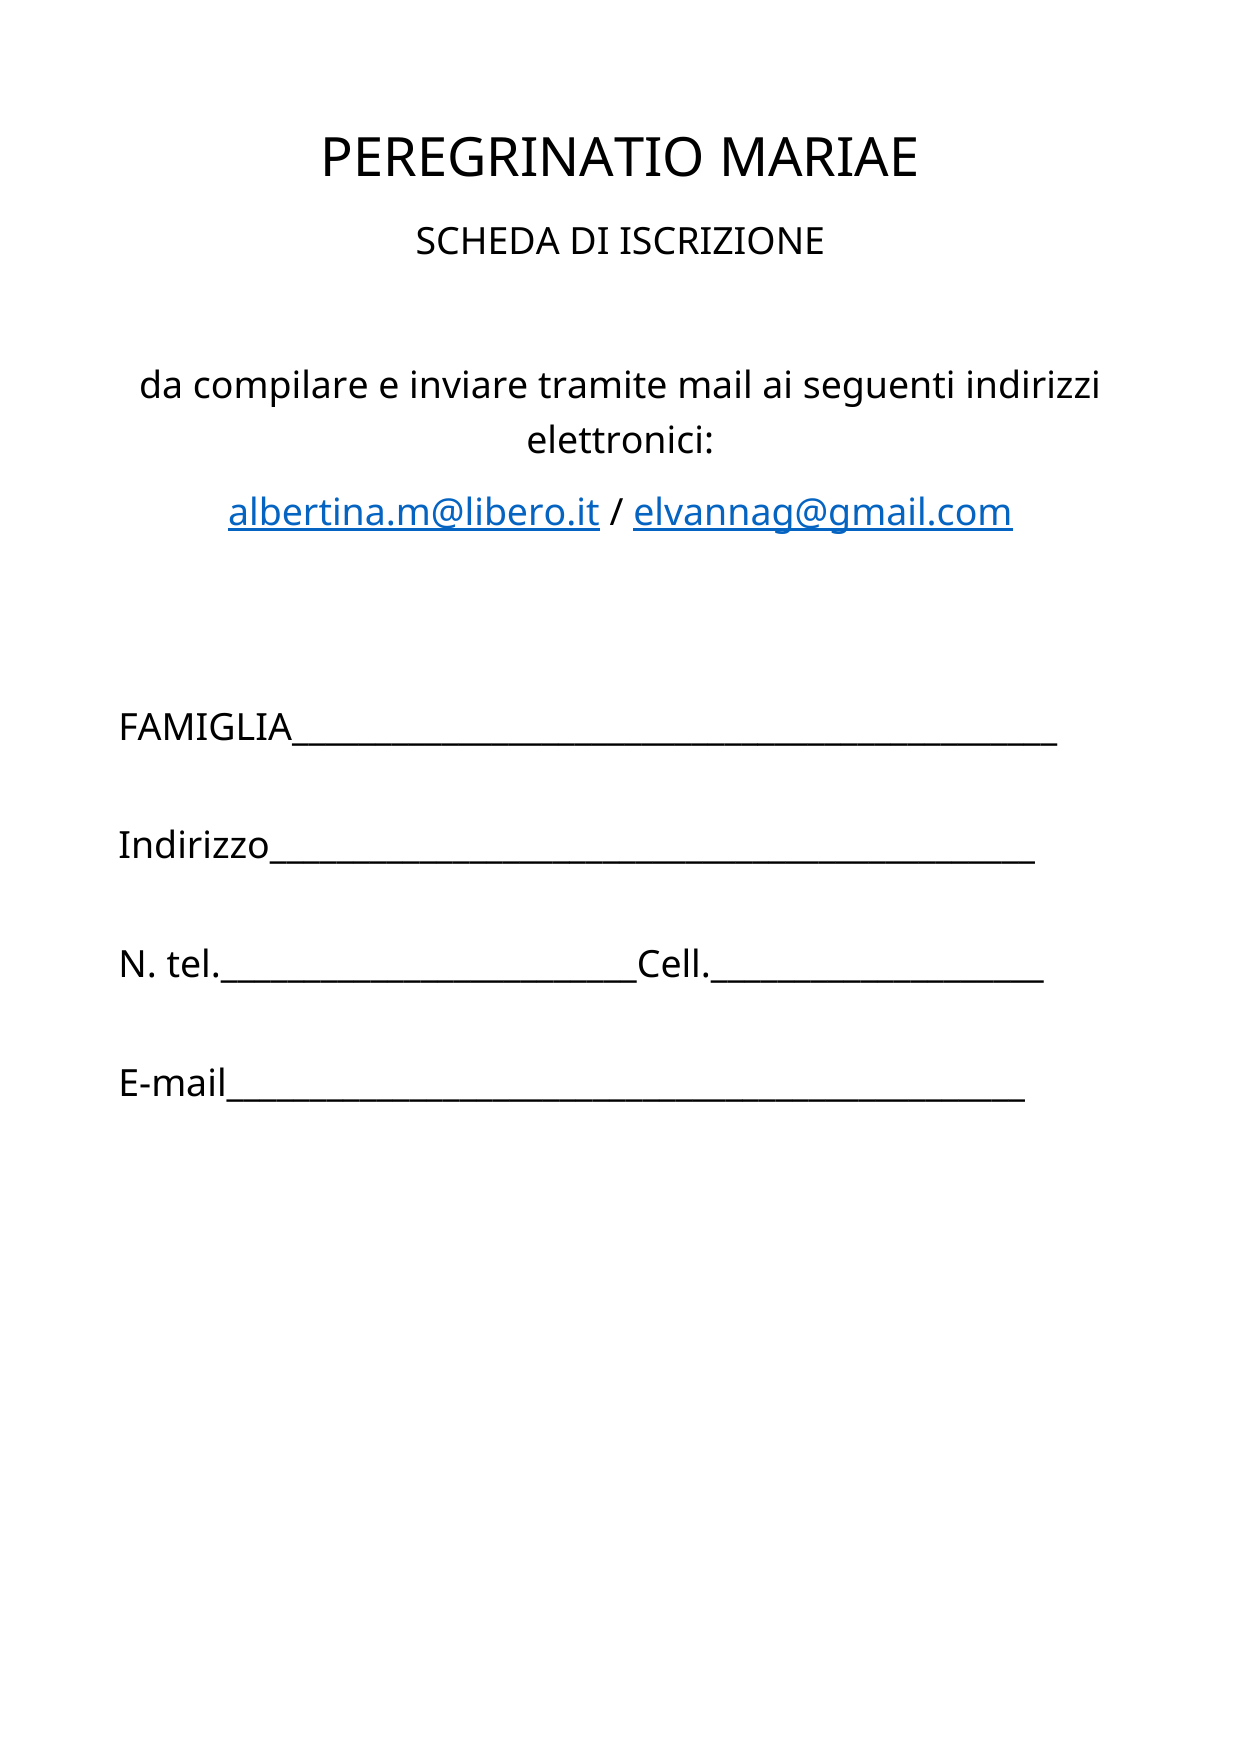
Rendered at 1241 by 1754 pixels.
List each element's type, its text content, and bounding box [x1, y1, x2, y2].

text da compilare e inviare tramite mail ai seguenti indirizzi elettronici: [118, 358, 1122, 464]
text albertina.m@libero.it / elvannag@gmail.com [118, 485, 1122, 536]
text N. tel._________________________Cell.____________________ [118, 938, 1122, 989]
text FAMIGLIA______________________________________________ [118, 700, 1122, 751]
text E-mail________________________________________________ [118, 1056, 1122, 1107]
text PEREGRINATIO MARIAE [118, 118, 1122, 192]
text Indirizzo______________________________________________ [118, 819, 1122, 870]
text SCHEDA DI ISCRIZIONE [118, 214, 1122, 265]
